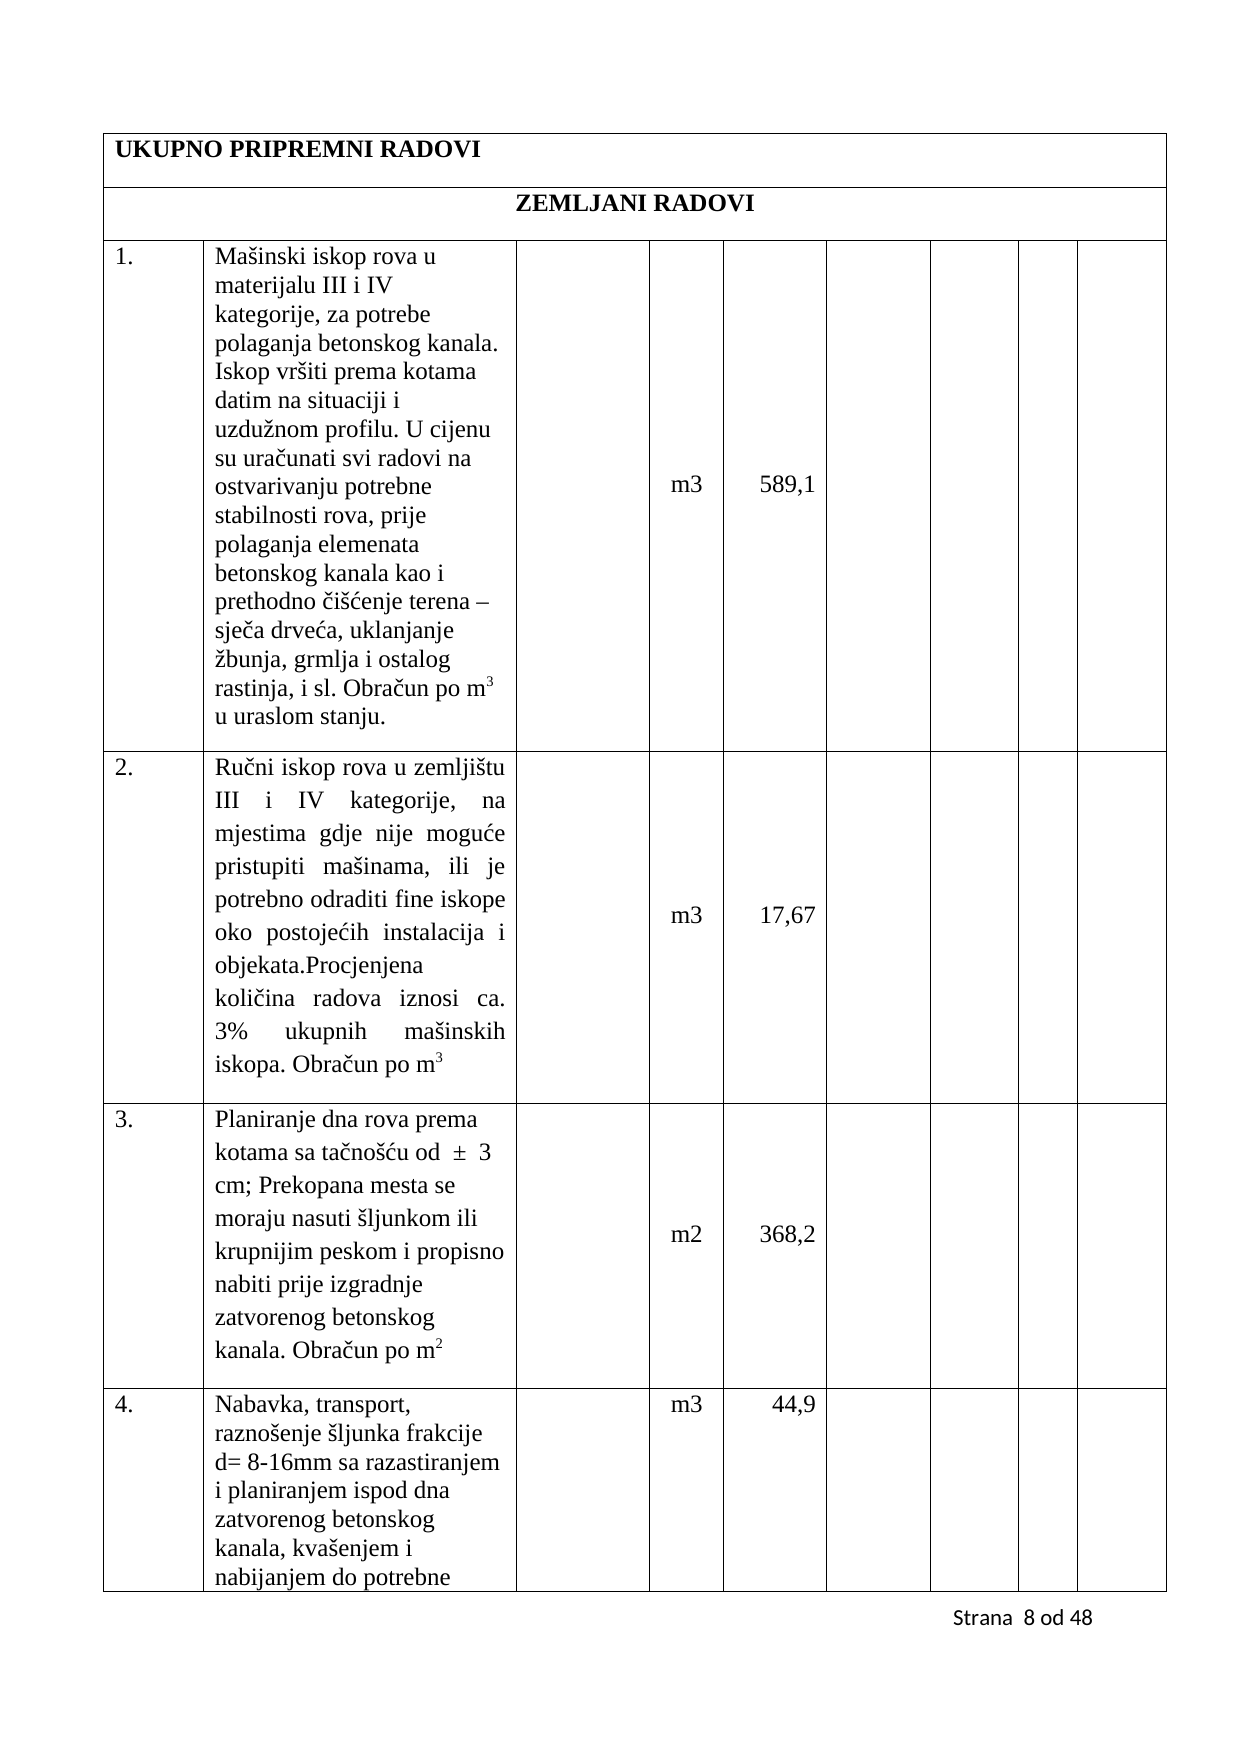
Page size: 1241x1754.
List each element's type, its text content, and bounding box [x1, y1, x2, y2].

table_cell 589,1 [724, 241, 826, 751]
table_cell UKUPNO PRIPREMNI RADOVI [104, 134, 1166, 187]
table_cell [1078, 241, 1166, 751]
table_cell [1078, 1389, 1166, 1591]
table_cell [827, 1389, 930, 1591]
table_cell [1019, 1104, 1077, 1388]
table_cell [204, 1389, 516, 1591]
table_cell Ručni iskop rova u zemljištu III i IV kategorije, na mjestima gdje nije moguće pristupiti mašinama, ili je potrebno odraditi fine iskope oko postojećih instalacija i objekata.Procjenjena količina radova iznosi ca. 3% ukupnih mašinskih iskopa. Obračun po m3 [204, 752, 516, 1103]
table_cell 17,67 [724, 752, 826, 1103]
table_cell [931, 241, 1018, 751]
table_cell m3 [650, 1389, 723, 1591]
table_cell m3 [650, 241, 723, 751]
table_cell m2 [650, 1104, 723, 1388]
table_cell [1019, 1389, 1077, 1591]
table_cell [827, 752, 930, 1103]
table_cell 44,9 [724, 1389, 826, 1591]
table_cell [517, 1389, 649, 1591]
table_cell [931, 752, 1018, 1103]
table_cell ZEMLJANI RADOVI [104, 188, 1166, 240]
table_cell [517, 241, 649, 751]
table_cell [104, 1389, 203, 1591]
table_cell [104, 752, 203, 1103]
table_cell [104, 241, 203, 751]
table_cell Mašinski iskop rova u materijalu III i IV kategorije, za potrebe polaganja betonskog kanala. Iskop vršiti prema kotama datim na situaciji i uzdužnom profilu. U cijenu su uračunati svi radovi na ostvarivanju potrebne stabilnosti rova, prije polaganja elemenata betonskog kanala kao i prethodno čišćenje terena – sječa drveća, uklanjanje žbunja, grmlja i ostalog rastinja, i sl. Obračun po m3 u uraslom stanju. [204, 241, 516, 751]
table_cell [1019, 241, 1077, 751]
table_cell Planiranje dna rova prema kotama sa tačnošću od ± 3 cm; Prekopana mesta se moraju nasuti šljunkom ili krupnijim peskom i propisno nabiti prije izgradnje zatvorenog betonskog kanala. Obračun po m2 [204, 1104, 516, 1388]
table_cell [827, 1104, 930, 1388]
table_cell [931, 1104, 1018, 1388]
table_cell [1078, 1104, 1166, 1388]
table_cell 368,2 [724, 1104, 826, 1388]
table_cell [931, 1389, 1018, 1591]
table_cell [1078, 752, 1166, 1103]
table_cell [104, 1104, 203, 1388]
table_cell [517, 1104, 649, 1388]
table_cell [517, 752, 649, 1103]
table_cell m3 [650, 752, 723, 1103]
table_cell [827, 241, 930, 751]
table_cell [1019, 752, 1077, 1103]
